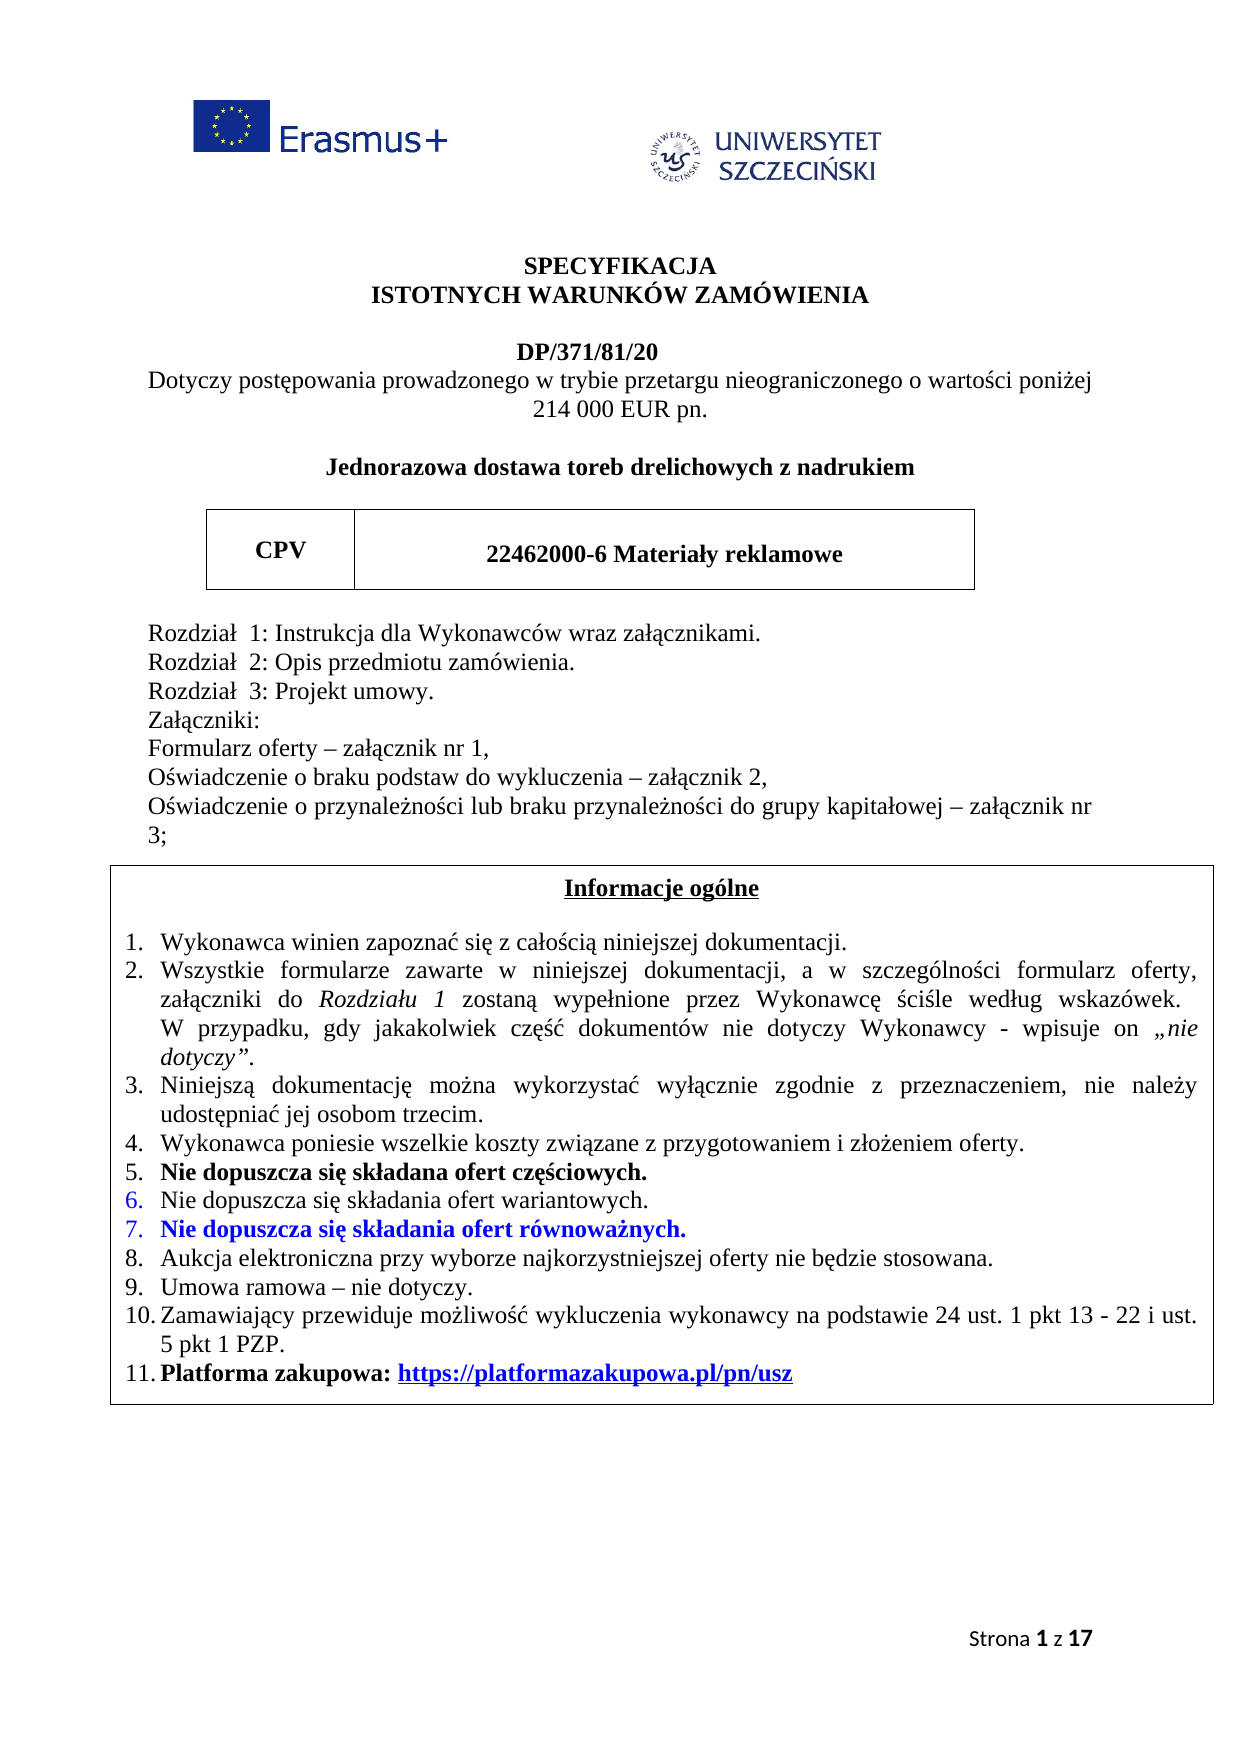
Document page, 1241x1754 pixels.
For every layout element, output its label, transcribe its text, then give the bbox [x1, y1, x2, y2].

table_header 22462000-6 Materiały reklamowe [355, 510, 974, 589]
text Rozdział 3: Projekt umowy. [148, 676, 1093, 705]
text Formularz oferty – załącznik nr 1, [148, 733, 1093, 762]
table_header CPV [207, 510, 354, 589]
text SPECYFIKACJA [148, 251, 1093, 280]
text Oświadczenie o braku podstaw do wykluczenia – załącznik 2, [148, 762, 1093, 791]
text DP/371/81/20 [516, 337, 1093, 366]
picture [642, 115, 890, 197]
text Oświadczenie o przynależności lub braku przynależności do grupy kapitałowej – załącznik nr 3; [148, 791, 1093, 848]
text Rozdział 2: Opis przedmiotu zamówienia. [148, 647, 1093, 676]
text Dotyczy postępowania prowadzonego w trybie przetargu nieograniczonego o wartości poniżej 214 000 EUR pn. [148, 366, 1093, 423]
picture [178, 84, 462, 167]
text Rozdział 1: Instrukcja dla Wykonawców wraz załącznikami. [148, 618, 1093, 647]
text Jednorazowa dostawa toreb drelichowych z nadrukiem [148, 452, 1093, 481]
text Załączniki: [148, 705, 1093, 733]
text ISTOTNYCH WARUNKÓW ZAMÓWIENIA [148, 280, 1093, 309]
